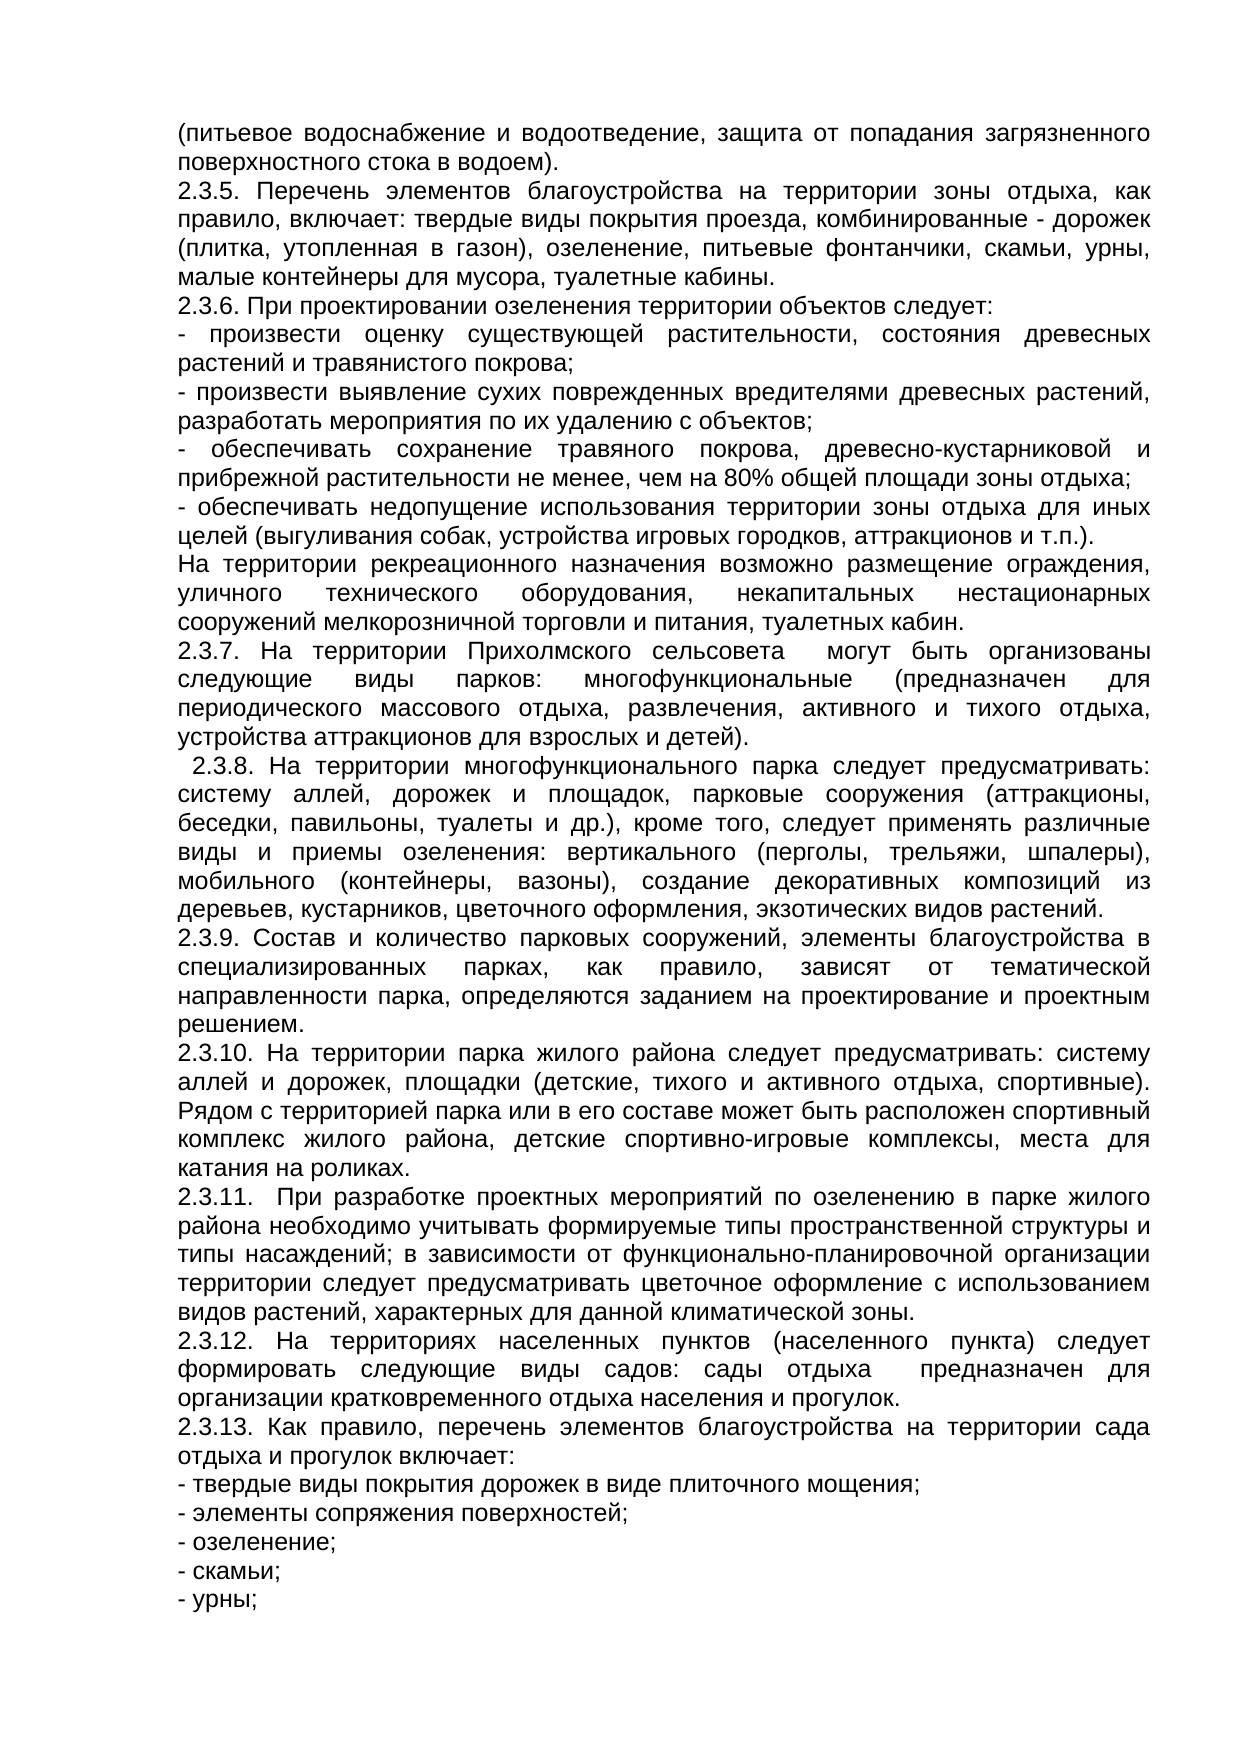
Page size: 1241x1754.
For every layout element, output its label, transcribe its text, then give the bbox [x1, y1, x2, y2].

text 2.3.9. Состав и количество парковых сооружений, элементы благоустройства в специализированных парках, как правило, зависят от тематической направленности парка, определяются заданием на проектирование и проектным решением. [177, 923, 1152, 1038]
text - скамьи; [177, 1556, 1152, 1584]
text 2.3.7. На территории Прихолмского сельсовета могут быть организованы следующие виды парков: многофункциональные (предназначен для периодического массового отдыха, развлечения, активного и тихого отдыха, устройства аттракционов для взрослых и детей). [177, 636, 1152, 751]
text - урны; [177, 1584, 1152, 1613]
text 2.3.6. При проектировании озеленения территории объектов следует: [177, 291, 1152, 319]
text - обеспечивать сохранение травяного покрова, древесно-кустарниковой и прибрежной растительности не менее, чем на 80% общей площади зоны отдыха; [177, 434, 1152, 492]
text 2.3.13. Как правило, перечень элементов благоустройства на территории сада отдыха и прогулок включает: [177, 1412, 1152, 1469]
text 2.3.10. На территории парка жилого района следует предусматривать: систему аллей и дорожек, площадки (детские, тихого и активного отдыха, спортивные). Рядом с территорией парка или в его составе может быть расположен спортивный комплекс жилого района, детские спортивно-игровые комплексы, места для катания на роликах. [177, 1038, 1152, 1182]
text 2.3.11. При разработке проектных мероприятий по озеленению в парке жилого района необходимо учитывать формируемые типы пространственной структуры и типы насаждений; в зависимости от функционально-планировочной организации территории следует предусматривать цветочное оформление с использованием видов растений, характерных для данной климатической зоны. [177, 1182, 1152, 1326]
text - озеленение; [177, 1527, 1152, 1556]
text - произвести выявление сухих поврежденных вредителями древесных растений, разработать мероприятия по их удалению с объектов; [177, 377, 1152, 434]
text - обеспечивать недопущение использования территории зоны отдыха для иных целей (выгуливания собак, устройства игровых городков, аттракционов и т.п.). [177, 492, 1152, 549]
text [177, 118, 1152, 176]
text 2.3.5. Перечень элементов благоустройства на территории зоны отдыха, как правило, включает: твердые виды покрытия проезда, комбинированные - дорожек (плитка, утопленная в газон), озеленение, питьевые фонтанчики, скамьи, урны, малые контейнеры для мусора, туалетные кабины. [177, 176, 1152, 291]
text На территории рекреационного назначения возможно размещение ограждения, уличного технического оборудования, некапитальных нестационарных сооружений мелкорозничной торговли и питания, туалетных кабин. [177, 549, 1152, 636]
text 2.3.12. На территориях населенных пунктов (населенного пункта) следует формировать следующие виды садов: сады отдыха предназначен для организации кратковременного отдыха населения и прогулок. [177, 1326, 1152, 1412]
text - элементы сопряжения поверхностей; [177, 1498, 1152, 1527]
text - произвести оценку существующей растительности, состояния древесных растений и травянистого покрова; [177, 319, 1152, 377]
text - твердые виды покрытия дорожек в виде плиточного мощения; [177, 1469, 1152, 1498]
text 2.3.8. На территории многофункционального парка следует предусматривать: систему аллей, дорожек и площадок, парковые сооружения (аттракционы, беседки, павильоны, туалеты и др.), кроме того, следует применять различные виды и приемы озеленения: вертикального (перголы, трельяжи, шпалеры), мобильного (контейнеры, вазоны), создание декоративных композиций из деревьев, кустарников, цветочного оформления, экзотических видов растений. [177, 751, 1152, 923]
